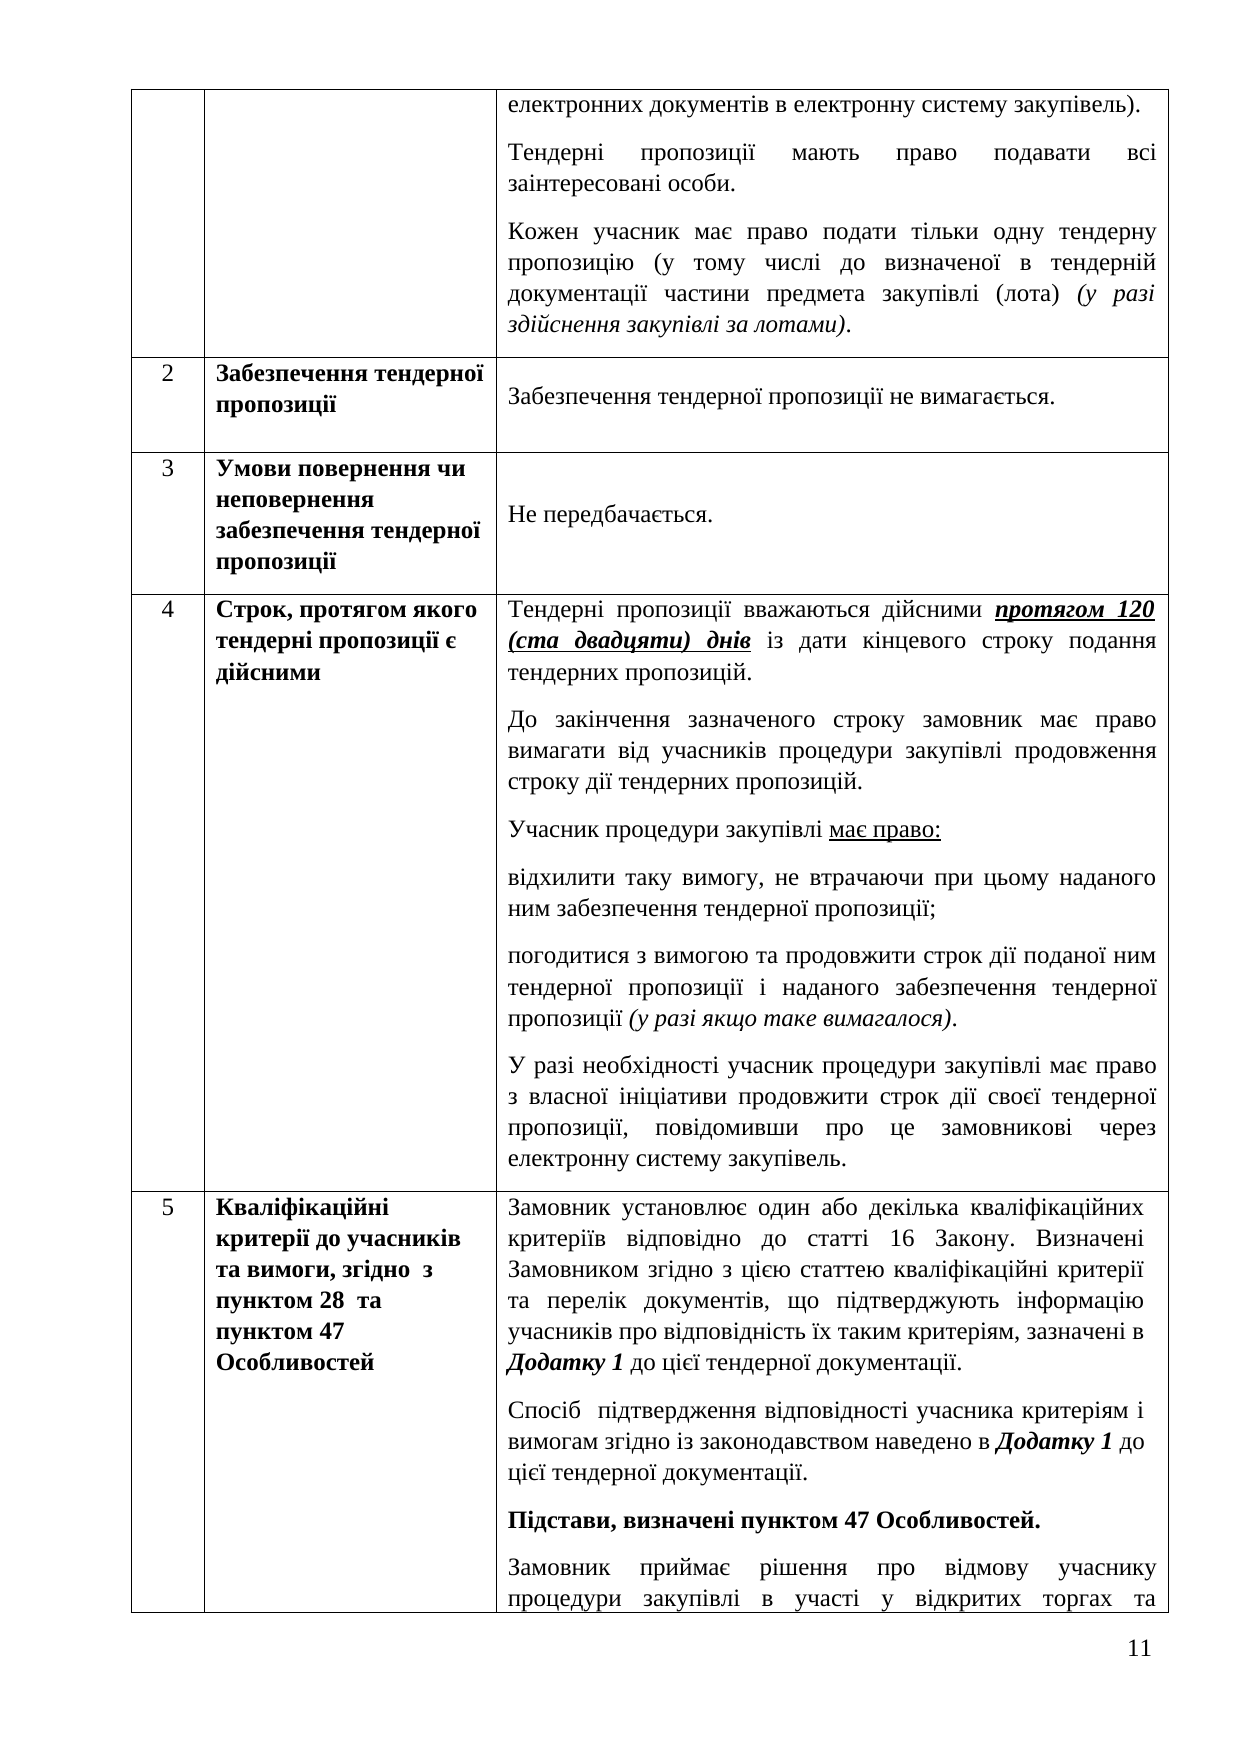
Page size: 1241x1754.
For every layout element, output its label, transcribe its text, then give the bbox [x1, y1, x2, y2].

table_cell Строк, протягом якого тендерні пропозиції є дійсними [205, 595, 496, 1191]
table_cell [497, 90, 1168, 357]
table_cell 2 [132, 358, 204, 452]
table_cell Тендерні пропозиції вважаються дійсними протягом 120 (ста двадцяти) днів із дати кінцевого строку подання тендерних пропозицій. До закінчення зазначеного строку замовник має право вимагати від учасників процедури закупівлі продовження строку дії тендерних пропозицій. Учасник процедури закупівлі має право: відхилити таку вимогу, не втрачаючи при цьому наданого ним забезпечення тендерної пропозиції; погодитися з вимогою та продовжити строк дії поданої ним тендерної пропозиції і наданого забезпечення тендерної пропозиції (у разі якщо таке вимагалося). У разі необхідності учасник процедури закупівлі має право з власної ініціативи продовжити строк дії своєї тендерної пропозиції, повідомивши про це замовникові через електронну систему закупівель. [497, 595, 1168, 1191]
table_cell 1 [132, 90, 204, 357]
table_cell 4 [132, 595, 204, 1191]
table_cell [497, 1192, 1168, 1612]
table_cell Забезпечення тендерної пропозиції [205, 358, 496, 452]
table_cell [205, 90, 496, 357]
table_cell 5 [132, 1192, 204, 1612]
table_cell Забезпечення тендерної пропозиції не вимагається. [497, 358, 1168, 452]
table_cell Не передбачається. [497, 453, 1168, 593]
table_cell 3 [132, 453, 204, 593]
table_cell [205, 1192, 496, 1612]
table_cell Умови повернення чи неповернення забезпечення тендерної пропозиції [205, 453, 496, 593]
